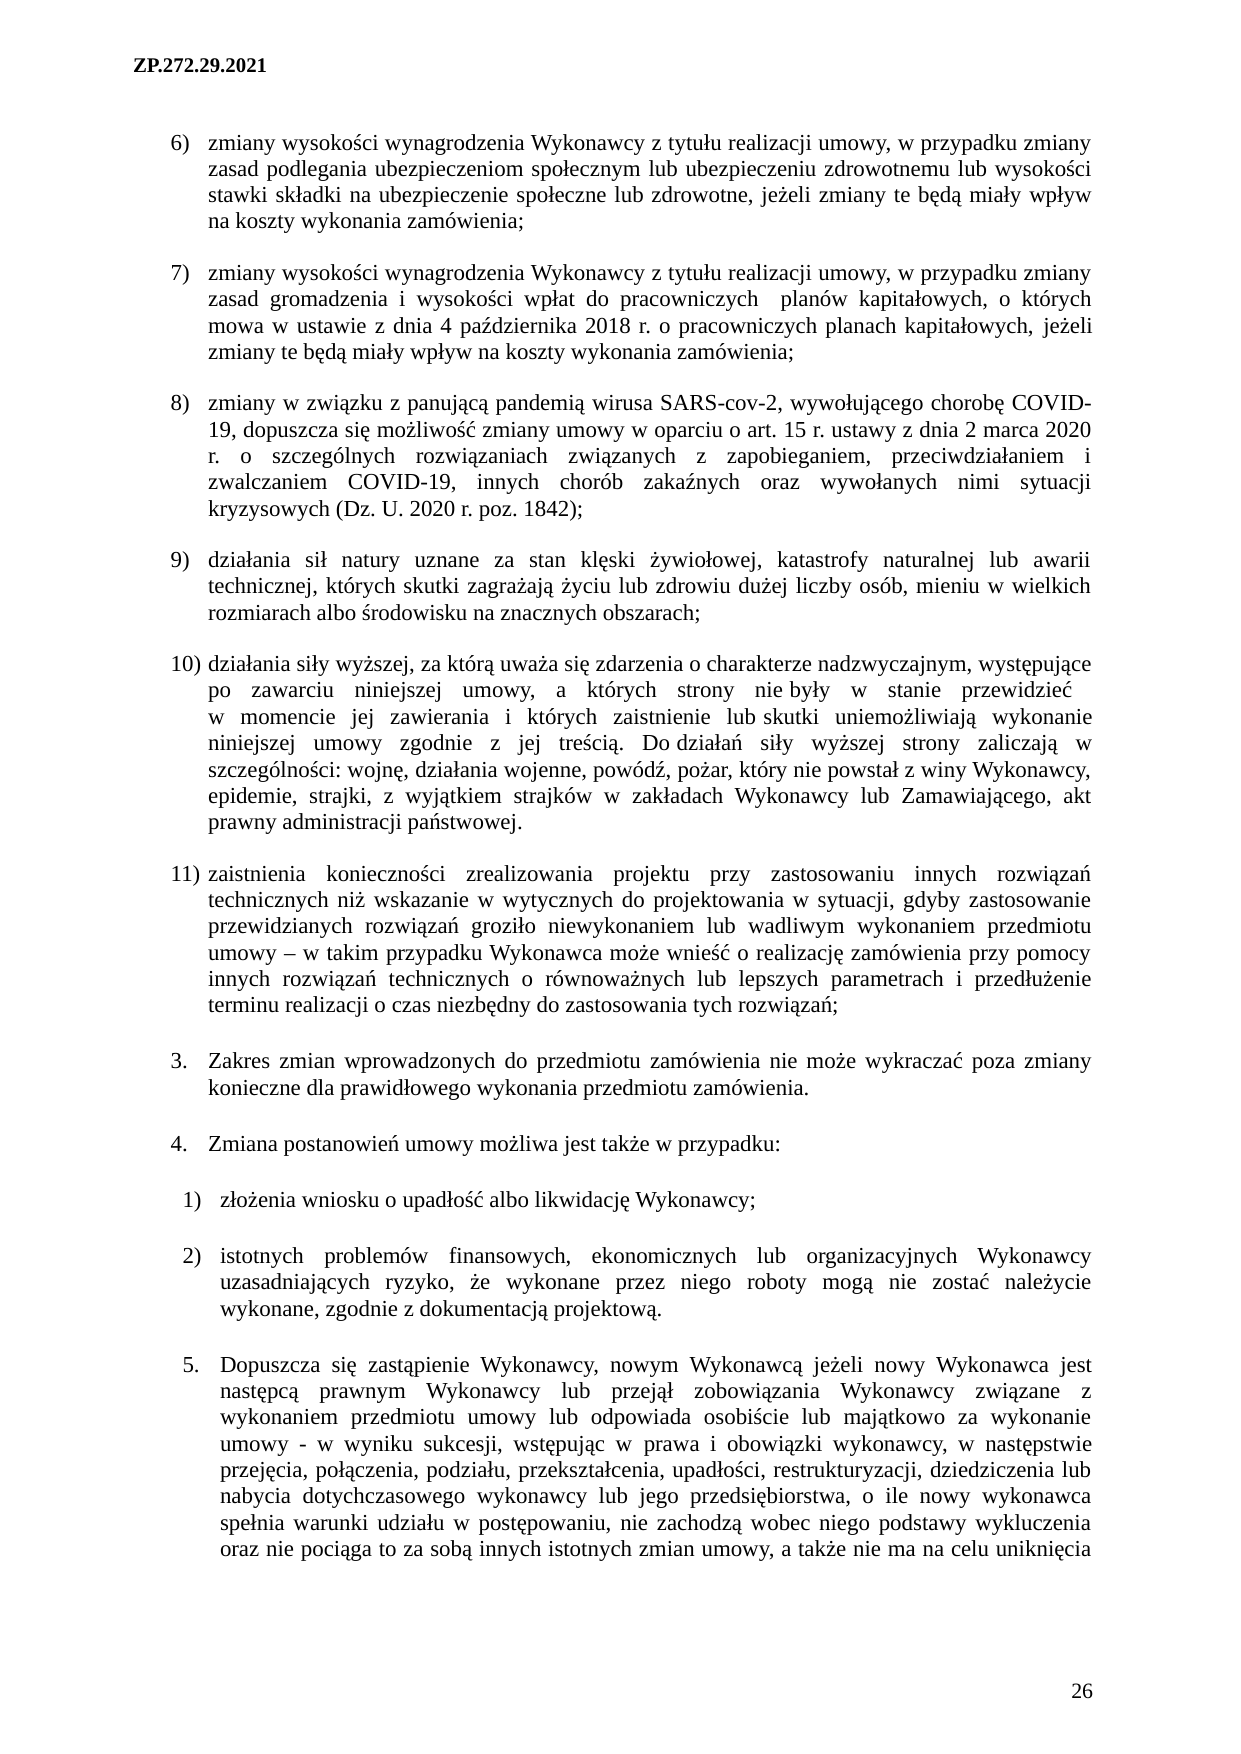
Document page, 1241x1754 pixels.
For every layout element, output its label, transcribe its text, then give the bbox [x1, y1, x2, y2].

list działania sił natury uznane za stan klęski żywiołowej, katastrofy naturalnej lub awarii technicznej, których skutki zagrażają życiu lub zdrowiu dużej liczby osób, mieniu w wielkich rozmiarach albo środowisku na znacznych obszarach; [170, 546, 1093, 625]
list Zakres zmian wprowadzonych do przedmiotu zamówienia nie może wykraczać poza zmiany konieczne dla prawidłowego wykonania przedmiotu zamówienia. [170, 1047, 1093, 1100]
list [182, 1351, 1093, 1562]
list Zmiana postanowień umowy możliwa jest także w przypadku: [170, 1130, 1093, 1156]
list zmiany wysokości wynagrodzenia Wykonawcy z tytułu realizacji umowy, w przypadku zmiany zasad podlegania ubezpieczeniom społecznym lub ubezpieczeniu zdrowotnemu lub wysokości stawki składki na ubezpieczenie społeczne lub zdrowotne, jeżeli zmiany te będą miały wpływ na koszty wykonania zamówienia; [170, 128, 1093, 234]
list działania siły wyższej, za którą uważa się zdarzenia o charakterze nadzwyczajnym, występujące po zawarciu niniejszej umowy, a których strony nie były w stanie przewidzieć w momencie jej zawierania i których zaistnienie lub skutki uniemożliwiają wykonanie niniejszej umowy zgodnie z jej treścią. Do działań siły wyższej strony zaliczają w szczególności: wojnę, działania wojenne, powódź, pożar, który nie powstał z winy Wykonawcy, epidemie, strajki, z wyjątkiem strajków w zakładach Wykonawcy lub Zamawiającego, akt prawny administracji państwowej. [170, 650, 1093, 835]
list złożenia wniosku o upadłość albo likwidację Wykonawcy; [182, 1186, 1093, 1212]
list zmiany w związku z panującą pandemią wirusa SARS-cov-2, wywołującego chorobę COVID-19, dopuszcza się możliwość zmiany umowy w oparciu o art. 15 r. ustawy z dnia 2 marca 2020 r. o szczególnych rozwiązaniach związanych z zapobieganiem, przeciwdziałaniem i zwalczaniem COVID-19, innych chorób zakaźnych oraz wywołanych nimi sytuacji kryzysowych (Dz. U. 2020 r. poz. 1842); [170, 389, 1093, 521]
list zmiany wysokości wynagrodzenia Wykonawcy z tytułu realizacji umowy, w przypadku zmiany zasad gromadzenia i wysokości wpłat do pracowniczych planów kapitałowych, o których mowa w ustawie z dnia 4 października 2018 r. o pracowniczych planach kapitałowych, jeżeli zmiany te będą miały wpływ na koszty wykonania zamówienia; [170, 259, 1093, 364]
list zaistnienia konieczności zrealizowania projektu przy zastosowaniu innych rozwiązań technicznych niż wskazanie w wytycznych do projektowania w sytuacji, gdyby zastosowanie przewidzianych rozwiązań groziło niewykonaniem lub wadliwym wykonaniem przedmiotu umowy – w takim przypadku Wykonawca może wnieść o realizację zamówienia przy pomocy innych rozwiązań technicznych o równoważnych lub lepszych parametrach i przedłużenie terminu realizacji o czas niezbędny do zastosowania tych rozwiązań; [170, 860, 1093, 1018]
list istotnych problemów finansowych, ekonomicznych lub organizacyjnych Wykonawcy uzasadniających ryzyko, że wykonane przez niego roboty mogą nie zostać należycie wykonane, zgodnie z dokumentacją projektową. [182, 1242, 1093, 1321]
